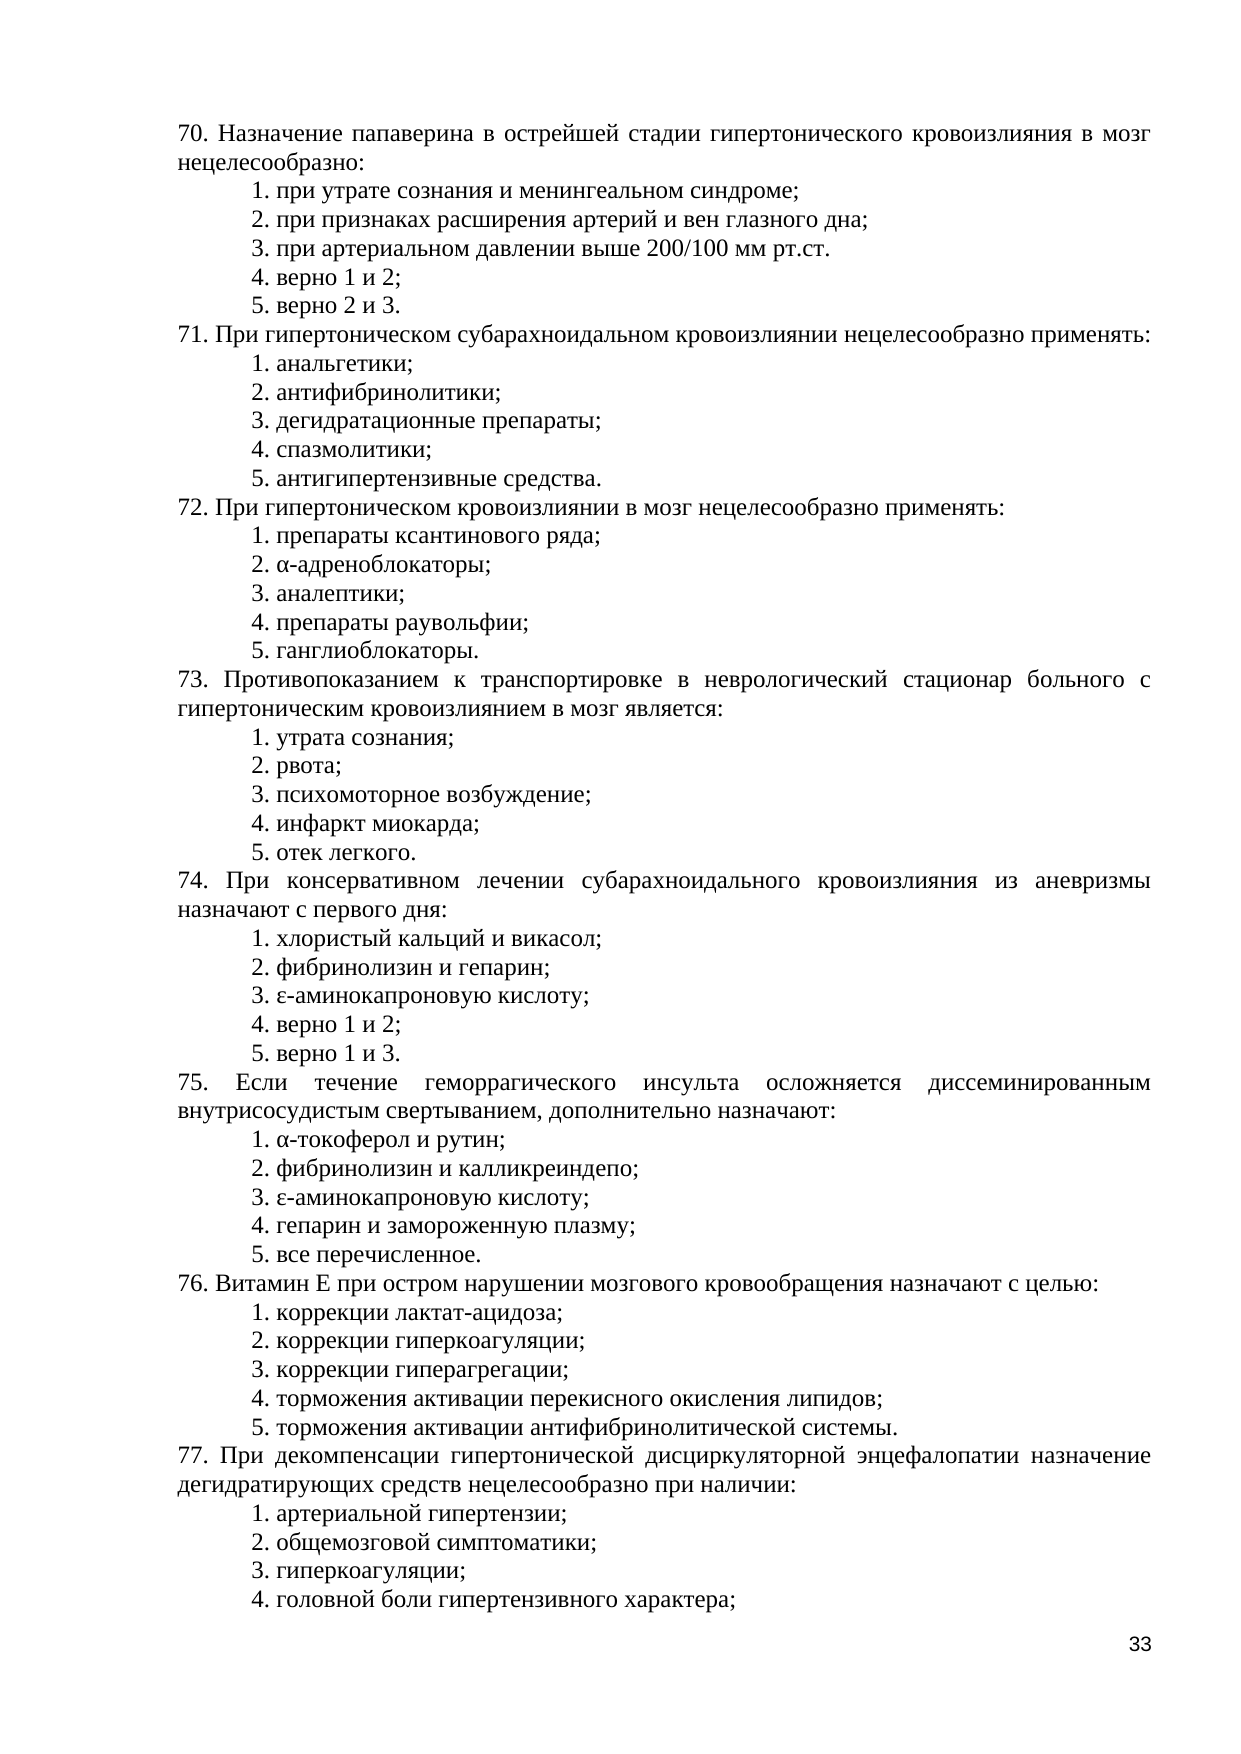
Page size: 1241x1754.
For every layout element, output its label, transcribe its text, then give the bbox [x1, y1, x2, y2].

text 3. гиперкоагуляции; [177, 1556, 1152, 1584]
text 2. антифибринолитики; [177, 377, 1152, 406]
text 2. фибринолизин и гепарин; [177, 952, 1152, 981]
text 3. дегидратационные препараты; [177, 406, 1152, 434]
text 77. При декомпенсации гипертонической дисциркуляторной энцефалопатии назначение дегидратирующих средств нецелесообразно при наличии: [177, 1441, 1152, 1498]
text 2. рвота; [177, 751, 1152, 779]
text 1. при утрате сознания и менингеальном синдроме; [177, 176, 1152, 204]
text 1. препараты ксантинового ряда; [177, 521, 1152, 549]
text 2. фибринолизин и калликреиндепо; [177, 1153, 1152, 1182]
text 70. Назначение папаверина в острейшей стадии гипертонического кровоизлияния в мозг нецелесообразно: [177, 118, 1152, 176]
text 1. анальгетики; [177, 348, 1152, 377]
text 73. Противопоказанием к транспортировке в неврологический стационар больного с гипертоническим кровоизлиянием в мозг является: [177, 664, 1152, 722]
text 2. коррекции гиперкоагуляции; [177, 1326, 1152, 1354]
text 76. Витамин Е при остром нарушении мозгового кровообращения назначают с целью: [177, 1268, 1152, 1297]
text 4. спазмолитики; [177, 434, 1152, 463]
text 4. верно 1 и 2; [177, 262, 1152, 291]
text 75. Если течение геморрагического инсульта осложняется диссеминированным внутрисосудистым свертыванием, дополнительно назначают: [177, 1067, 1152, 1124]
text 1. хлористый кальций и викасол; [177, 923, 1152, 952]
text 3. коррекции гиперагрегации; [177, 1354, 1152, 1383]
text 3. психомоторное возбуждение; [177, 779, 1152, 808]
text 4. верно 1 и 2; [177, 1009, 1152, 1038]
text 2. α-адреноблокаторы; [177, 549, 1152, 578]
text 4. инфаркт миокарда; [177, 808, 1152, 837]
text 1. α-токоферол и рутин; [177, 1124, 1152, 1153]
text 3. при артериальном давлении выше 200/100 мм рт.ст. [177, 233, 1152, 262]
text 72. При гипертоническом кровоизлиянии в мозг нецелесообразно применять: [177, 492, 1152, 521]
text 5. верно 1 и 3. [177, 1038, 1152, 1067]
text 5. торможения активации антифибринолитической системы. [177, 1412, 1152, 1441]
text 2. при признаках расширения артерий и вен глазного дна; [177, 204, 1152, 233]
text 2. общемозговой симптоматики; [177, 1527, 1152, 1556]
text 4. гепарин и замороженную плазму; [177, 1211, 1152, 1239]
text 1. утрата сознания; [177, 722, 1152, 751]
text 4. препараты раувольфии; [177, 607, 1152, 636]
text 5. верно 2 и 3. [177, 291, 1152, 319]
text 3. ε-аминокапроновую кислоту; [177, 1182, 1152, 1211]
text 71. При гипертоническом субарахноидальном кровоизлиянии нецелесообразно применять: [177, 319, 1152, 348]
text 1. коррекции лактат-ацидоза; [177, 1297, 1152, 1326]
text 3. ε-аминокапроновую кислоту; [177, 981, 1152, 1009]
text 5. антигипертензивные средства. [177, 463, 1152, 492]
text 4. головной боли гипертензивного характера; [177, 1584, 1152, 1613]
text 3. аналептики; [177, 578, 1152, 607]
text 5. отек легкого. [177, 837, 1152, 866]
text 1. артериальной гипертензии; [177, 1498, 1152, 1527]
text 74. При консервативном лечении субарахноидального кровоизлияния из аневризмы назначают с первого дня: [177, 866, 1152, 923]
text 5. все перечисленное. [177, 1239, 1152, 1268]
text 4. торможения активации перекисного окисления липидов; [177, 1383, 1152, 1412]
text 5. ганглиоблокаторы. [177, 636, 1152, 664]
